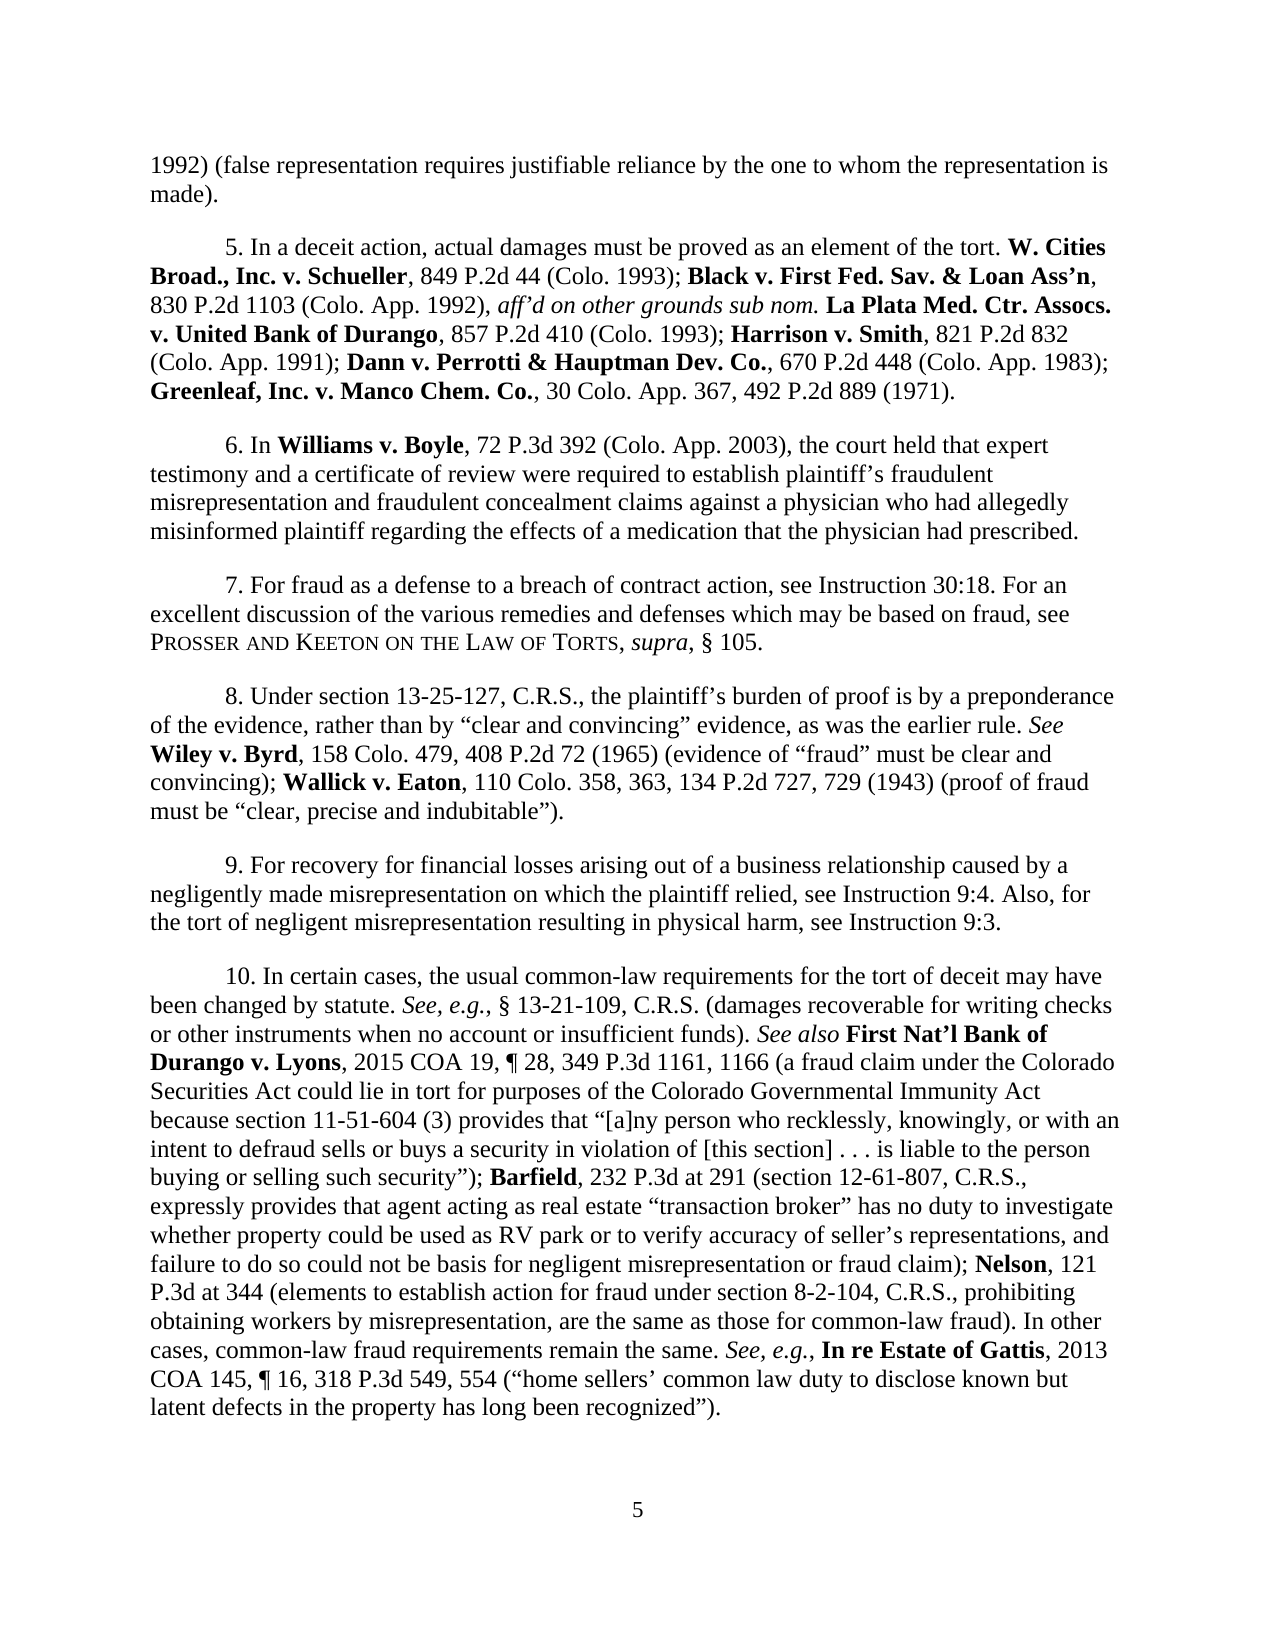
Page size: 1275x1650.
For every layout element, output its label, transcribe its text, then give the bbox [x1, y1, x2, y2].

text 8. Under section 13-25-127, C.R.S., the plaintiff’s burden of proof is by a preponderance of the evidence, rather than by “clear and convincing” evidence, as was the earlier rule. See Wiley v. Byrd, 158 Colo. 479, 408 P.2d 72 (1965) (evidence of “fraud” must be clear and convincing); Wallick v. Eaton, 110 Colo. 358, 363, 134 P.2d 727, 729 (1943) (proof of fraud must be “clear, precise and indubitable”). [150, 681, 1125, 825]
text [150, 150, 1125, 207]
text 5. In a deceit action, actual damages must be proved as an element of the tort. W. Cities Broad., Inc. v. Schueller, 849 P.2d 44 (Colo. 1993); Black v. First Fed. Sav. & Loan Ass’n, 830 P.2d 1103 (Colo. App. 1992), aff’d on other grounds sub nom. La Plata Med. Ctr. Assocs. v. United Bank of Durango, 857 P.2d 410 (Colo. 1993); Harrison v. Smith, 821 P.2d 832 (Colo. App. 1991); Dann v. Perrotti & Hauptman Dev. Co., 670 P.2d 448 (Colo. App. 1983); Greenleaf, Inc. v. Manco Chem. Co., 30 Colo. App. 367, 492 P.2d 889 (1971). [150, 232, 1125, 405]
text 9. For recovery for financial losses arising out of a business relationship caused by a negligently made misrepresentation on which the plaintiff relied, see Instruction 9:4. Also, for the tort of negligent misrepresentation resulting in physical harm, see Instruction 9:3. [150, 850, 1125, 936]
text 6. In Williams v. Boyle, 72 P.3d 392 (Colo. App. 2003), the court held that expert testimony and a certificate of review were required to establish plaintiff’s fraudulent misrepresentation and fraudulent concealment claims against a physician who had allegedly misinformed plaintiff regarding the effects of a medication that the physician had prescribed. [150, 430, 1125, 545]
text 7. For fraud as a defense to a breach of contract action, see Instruction 30:18. For an excellent discussion of the various remedies and defenses which may be based on fraud, see Prosser and Keeton on the Law of Torts, supra, § 105. [150, 570, 1125, 656]
text 10. In certain cases, the usual common-law requirements for the tort of deceit may have been changed by statute. See, e.g., § 13-21-109, C.R.S. (damages recoverable for writing checks or other instruments when no account or insufficient funds). See also First Nat’l Bank of Durango v. Lyons, 2015 COA 19, ¶ 28, 349 P.3d 1161, 1166 (a fraud claim under the Colorado Securities Act could lie in tort for purposes of the Colorado Governmental Immunity Act because section 11-51-604 (3) provides that “[a]ny person who recklessly, knowingly, or with an intent to defraud sells or buys a security in violation of [this section] . . . is liable to the person buying or selling such security”); Barfield, 232 P.3d at 291 (section 12-61-807, C.R.S., expressly provides that agent acting as real estate “transaction broker” has no duty to investigate whether property could be used as RV park or to verify accuracy of seller’s representations, and failure to do so could not be basis for negligent misrepresentation or fraud claim); Nelson, 121 P.3d at 344 (elements to establish action for fraud under section 8-2-104, C.R.S., prohibiting obtaining workers by misrepresentation, are the same as those for common-law fraud). In other cases, common-law fraud requirements remain the same. See, e.g., In re Estate of Gattis, 2013 COA 145, ¶ 16, 318 P.3d 549, 554 (“home sellers’ common law duty to disclose known but latent defects in the property has long been recognized”). [150, 961, 1125, 1421]
